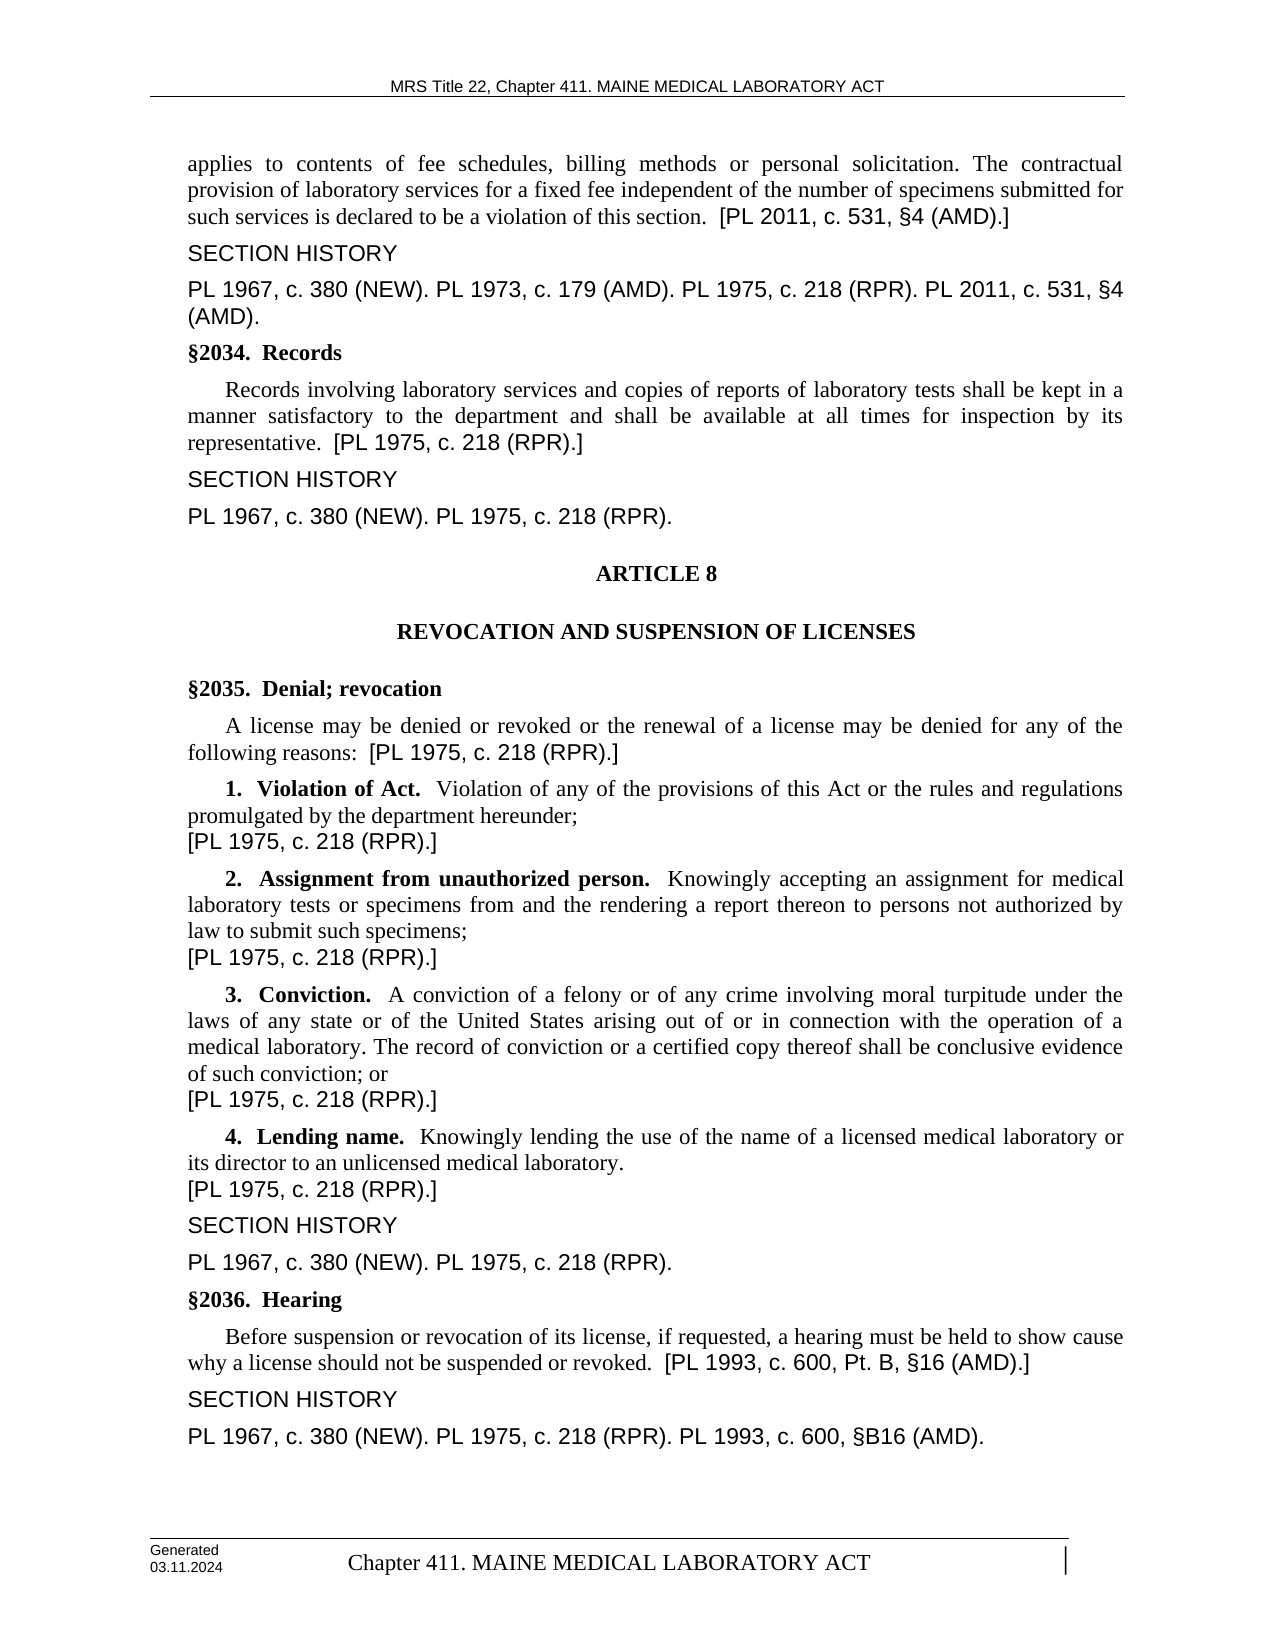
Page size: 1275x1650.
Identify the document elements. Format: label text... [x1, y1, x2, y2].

text §2036. Hearing [187, 1286, 1125, 1312]
text [PL 1975, c. 218 (RPR).] [187, 1086, 1125, 1112]
text [PL 1975, c. 218 (RPR).] [187, 944, 1125, 970]
text REVOCATION AND SUSPENSION OF LICENSES [187, 618, 1125, 644]
text [PL 1975, c. 218 (RPR).] [187, 1176, 1125, 1202]
text 2. Assignment from unauthorized person. Knowingly accepting an assignment for medical laboratory tests or specimens from and the rendering a report thereon to persons not authorized by law to submit such specimens; [187, 865, 1125, 944]
text PL 1967, c. 380 (NEW). PL 1975, c. 218 (RPR). [187, 503, 1125, 529]
text Records involving laboratory services and copies of reports of laboratory tests shall be kept in a manner satisfactory to the department and shall be available at all times for inspection by its representative. [PL 1975, c. 218 (RPR).] [187, 376, 1125, 455]
text Before suspension or revocation of its license, if requested, a hearing must be held to show cause why a license should not be suspended or revoked. [PL 1993, c. 600, Pt. B, §16 (AMD).] [187, 1323, 1125, 1376]
text ARTICLE 8 [187, 560, 1125, 587]
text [187, 150, 1125, 229]
text 4. Lending name. Knowingly lending the use of the name of a licensed medical laboratory or its director to an unlicensed medical laboratory. [187, 1123, 1125, 1176]
text [PL 1975, c. 218 (RPR).] [187, 828, 1125, 854]
text 3. Conviction. A conviction of a felony or of any crime involving moral turpitude under the laws of any state or of the United States arising out of or in connection with the operation of a medical laboratory. The record of conviction or a certified copy thereof shall be conclusive evidence of such conviction; or [187, 981, 1125, 1086]
text SECTION HISTORY [187, 1212, 1125, 1239]
text SECTION HISTORY [187, 239, 1125, 266]
text §2035. Denial; revocation [187, 675, 1125, 702]
text PL 1967, c. 380 (NEW). PL 1973, c. 179 (AMD). PL 1975, c. 218 (RPR). PL 2011, c. 531, §4 (AMD). [187, 276, 1125, 329]
text PL 1967, c. 380 (NEW). PL 1975, c. 218 (RPR). [187, 1249, 1125, 1276]
text §2034. Records [187, 339, 1125, 366]
text 1. Violation of Act. Violation of any of the provisions of this Act or the rules and regulations promulgated by the department hereunder; [187, 775, 1125, 828]
text PL 1967, c. 380 (NEW). PL 1975, c. 218 (RPR). PL 1993, c. 600, §B16 (AMD). [187, 1423, 1125, 1449]
text A license may be denied or revoked or the renewal of a license may be denied for any of the following reasons: [PL 1975, c. 218 (RPR).] [187, 712, 1125, 765]
text SECTION HISTORY [187, 1386, 1125, 1412]
text SECTION HISTORY [187, 466, 1125, 492]
